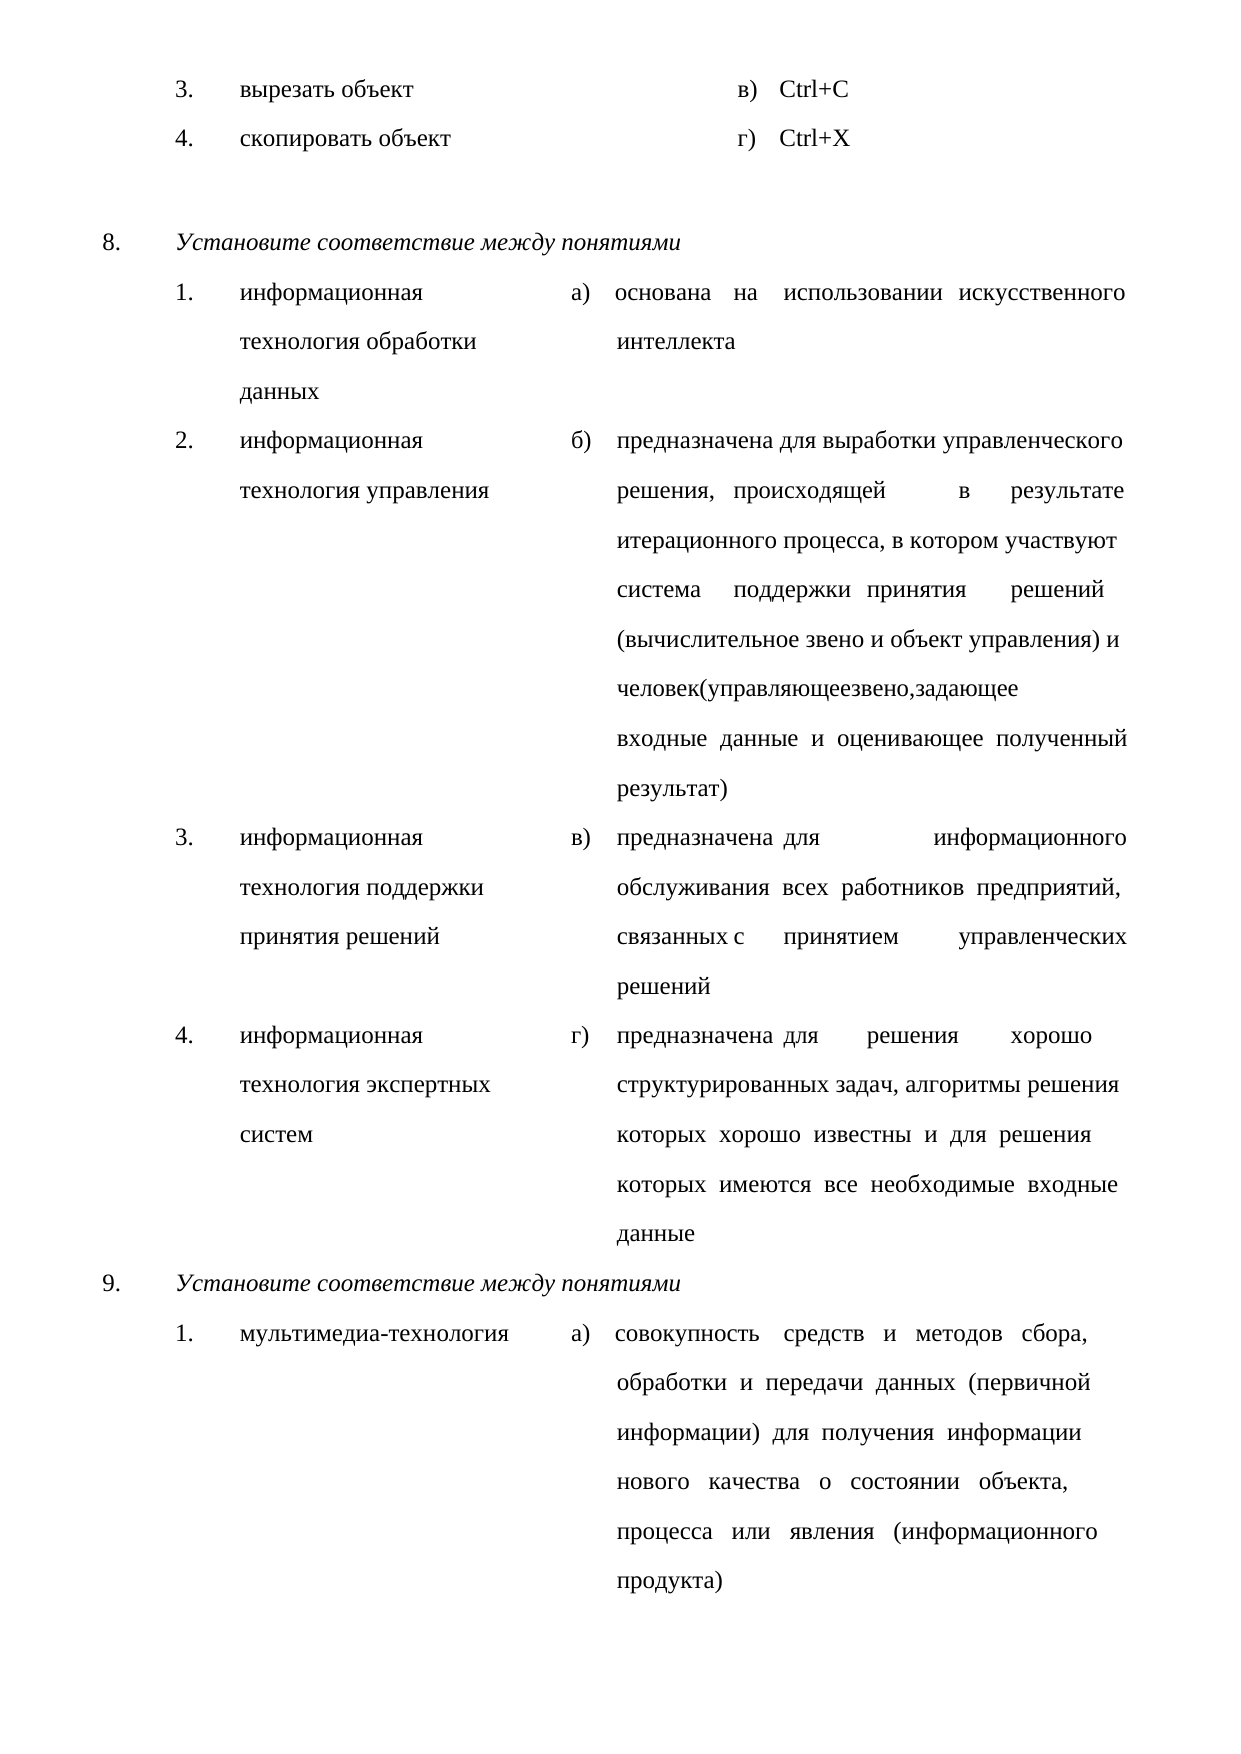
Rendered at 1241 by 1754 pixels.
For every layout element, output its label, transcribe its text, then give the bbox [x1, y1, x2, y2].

text данные [102, 1218, 1173, 1247]
text технология обработки интеллекта [102, 326, 1173, 355]
text 3. информационная в) предназначена для информационного [102, 822, 1150, 851]
text которых имеются все необходимые входные [102, 1169, 1173, 1198]
text процесса или явления (информационного [102, 1516, 1173, 1545]
text технология поддержки обслуживания всех работников предприятий, [102, 872, 1173, 901]
text систем которых хорошо известны и для решения [102, 1119, 1173, 1148]
text 4. информационная г) предназначена для решения хорошо [102, 1021, 1150, 1049]
text нового качества о состоянии объекта, [102, 1466, 1173, 1495]
text 9. Установите соответствие между понятиями [102, 1268, 1173, 1297]
text обработки и передачи данных (первичной [102, 1367, 1173, 1396]
text итерационного процесса, в котором участвуют [102, 525, 1173, 553]
text 1. информационная а) основана на использовании искусственного [102, 277, 1150, 306]
text технология управления решения, происходящей в результате [102, 475, 1150, 504]
text принятия решений связанных с принятием управленческих [102, 921, 1150, 950]
text 8. Установите соответствие между понятиями [102, 227, 1173, 256]
text система поддержки принятия решений [102, 574, 1150, 603]
text информации) для получения информации [102, 1417, 1173, 1446]
text продукта) [102, 1566, 1173, 1594]
text (вычислительное звено и объект управления) и [102, 624, 1173, 653]
text 4. скопировать объект г) Ctrl+Х [102, 123, 1173, 152]
text входные данные и оценивающее полученный [102, 723, 1173, 752]
text данных [102, 376, 1173, 405]
text технология экспертных структурированных задач, алгоритмы решения [102, 1070, 1173, 1098]
text результат) [102, 773, 1173, 801]
text 1. мультимедиа-технология а) совокупность средств и методов сбора, [102, 1318, 1148, 1346]
text решений [102, 971, 1173, 1000]
text 2. информационная б) предназначена для выработки управленческого [102, 426, 1173, 454]
text 3. вырезать объект в) Ctrl+C [102, 74, 1173, 102]
text человек(управляющеезвено,задающее [102, 673, 1173, 702]
